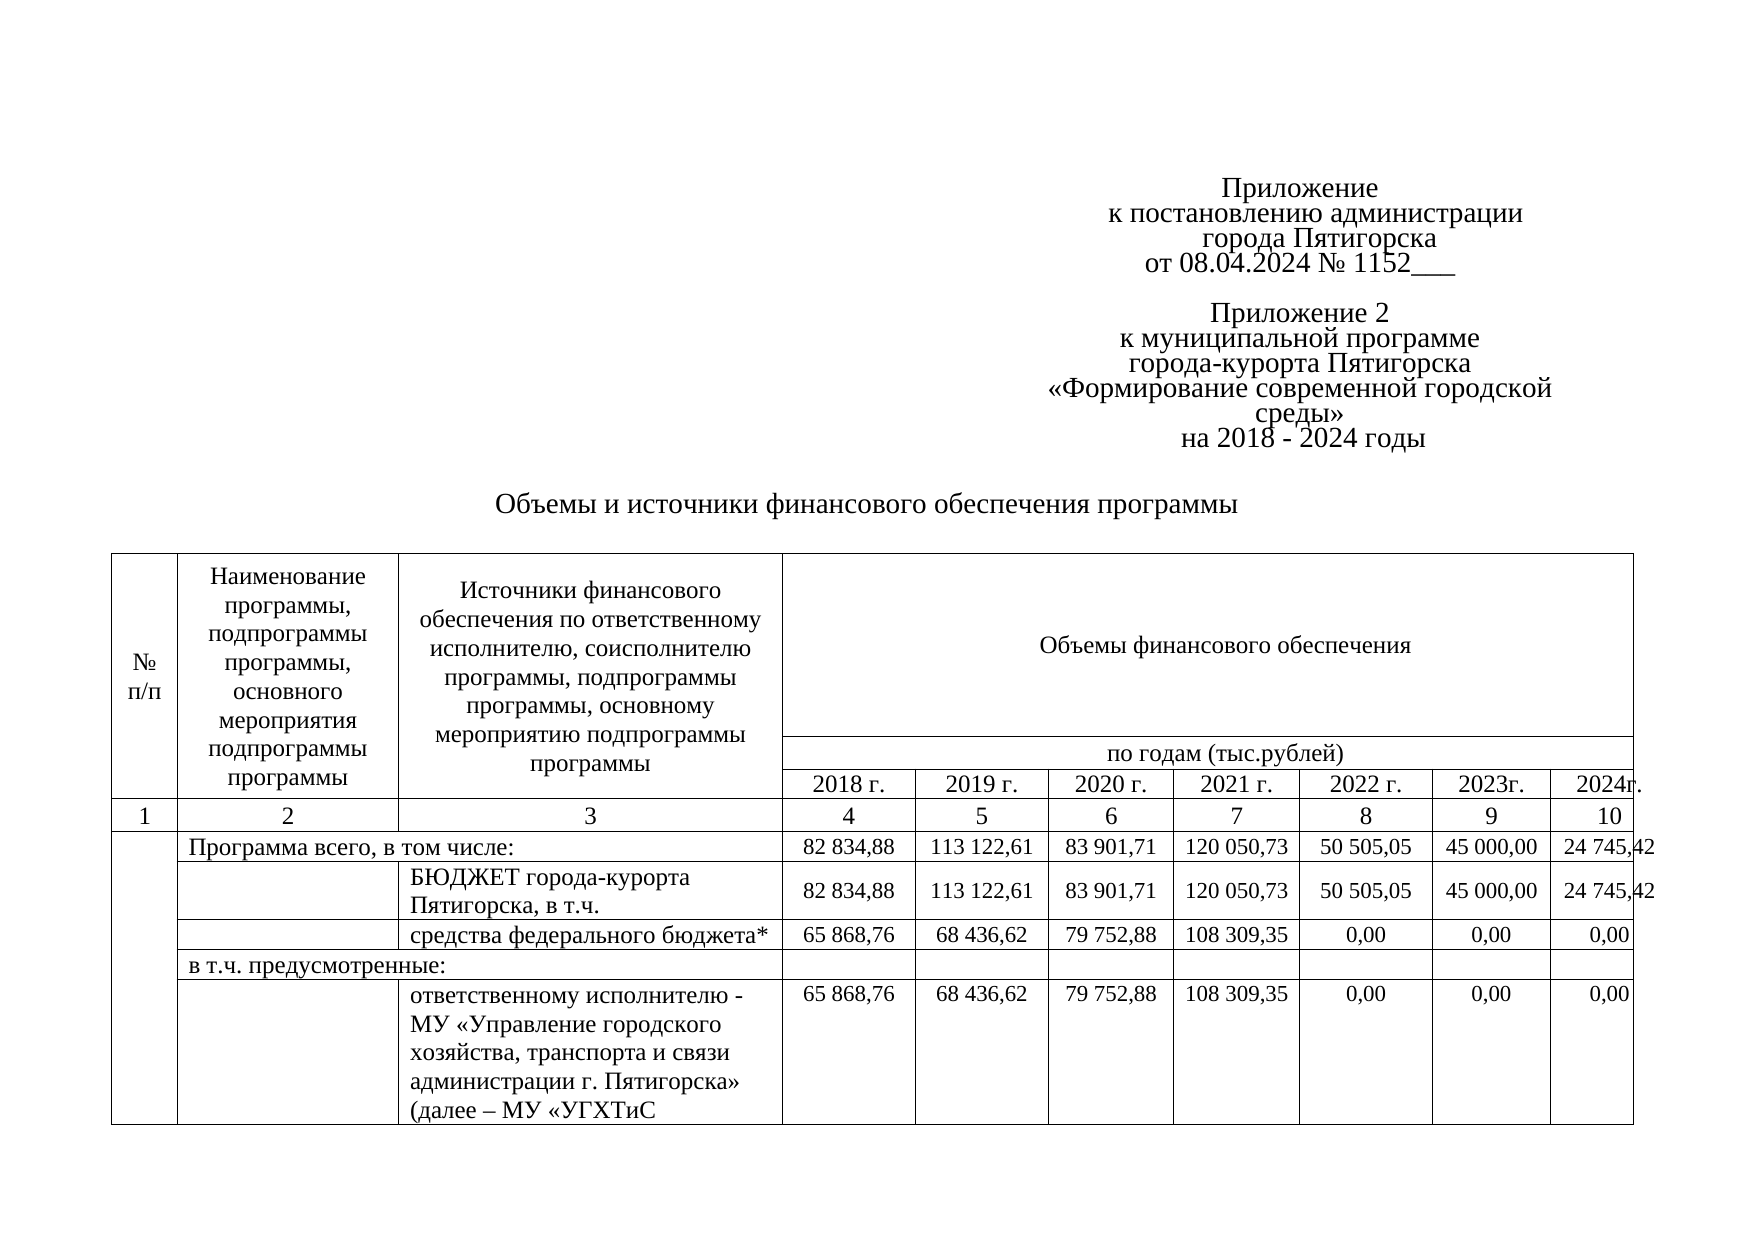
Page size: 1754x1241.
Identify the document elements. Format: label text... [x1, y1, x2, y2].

table_header Приложение к постановлению администрации города Пятигорска от 08.04.2024 № 1152___ Приложение 2 к муниципальной программе города-курорта Пятигорска «Формирование современной городской среды» на 2018 - 2024 годы [1016, 177, 1609, 486]
table_cell Объемы и источники финансового обеспечения программы [100, 486, 1633, 1125]
